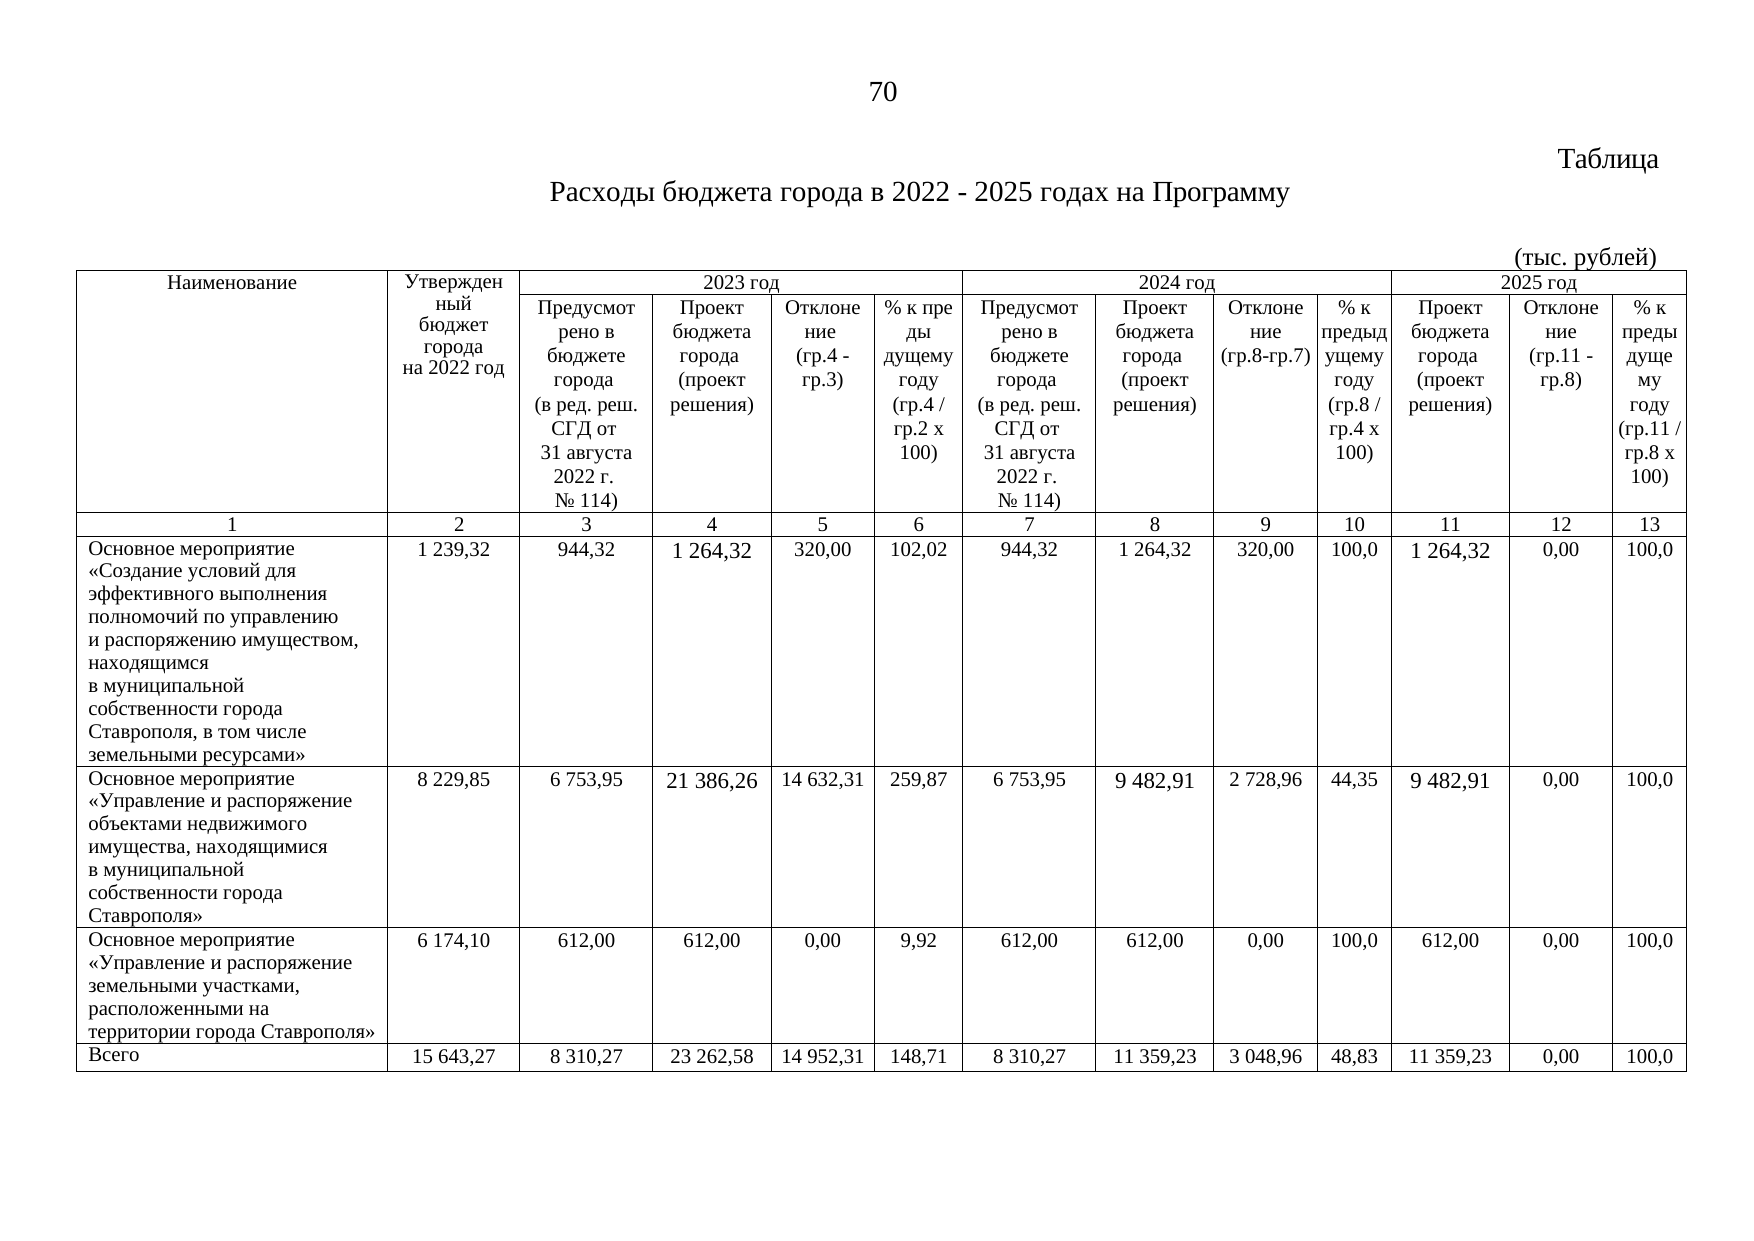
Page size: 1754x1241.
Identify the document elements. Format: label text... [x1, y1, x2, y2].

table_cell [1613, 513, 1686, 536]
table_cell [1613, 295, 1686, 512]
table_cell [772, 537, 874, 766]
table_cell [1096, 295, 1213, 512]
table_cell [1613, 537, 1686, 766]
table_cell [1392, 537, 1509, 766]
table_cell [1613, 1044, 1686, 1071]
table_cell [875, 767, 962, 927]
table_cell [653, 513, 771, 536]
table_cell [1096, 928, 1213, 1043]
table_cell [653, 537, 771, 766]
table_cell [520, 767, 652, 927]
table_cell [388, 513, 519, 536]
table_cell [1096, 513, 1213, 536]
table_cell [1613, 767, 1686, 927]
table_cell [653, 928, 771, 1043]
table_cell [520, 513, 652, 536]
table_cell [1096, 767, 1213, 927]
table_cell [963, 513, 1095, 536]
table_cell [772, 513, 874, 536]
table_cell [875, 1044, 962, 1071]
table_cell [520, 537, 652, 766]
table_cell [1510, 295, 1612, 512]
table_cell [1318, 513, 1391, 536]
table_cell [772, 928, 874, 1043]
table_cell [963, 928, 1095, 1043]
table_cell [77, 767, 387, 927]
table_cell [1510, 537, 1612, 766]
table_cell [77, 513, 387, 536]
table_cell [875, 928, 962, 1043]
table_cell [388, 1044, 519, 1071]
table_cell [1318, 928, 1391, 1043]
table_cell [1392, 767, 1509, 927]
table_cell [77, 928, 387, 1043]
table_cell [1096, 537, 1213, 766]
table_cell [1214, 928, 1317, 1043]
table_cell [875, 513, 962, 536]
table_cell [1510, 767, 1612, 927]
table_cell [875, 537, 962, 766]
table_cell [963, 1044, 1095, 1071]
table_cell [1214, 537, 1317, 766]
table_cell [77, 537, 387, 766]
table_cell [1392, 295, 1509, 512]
table_header Утвержден ный бюджет города на 2022 год [388, 271, 519, 512]
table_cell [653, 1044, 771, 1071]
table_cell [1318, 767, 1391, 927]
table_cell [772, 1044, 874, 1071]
text (тыс. рублей) [106, 242, 1657, 270]
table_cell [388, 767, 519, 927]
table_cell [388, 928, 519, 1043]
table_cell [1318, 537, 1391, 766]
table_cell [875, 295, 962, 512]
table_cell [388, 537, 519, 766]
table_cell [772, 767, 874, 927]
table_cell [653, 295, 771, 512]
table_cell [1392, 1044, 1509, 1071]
table_header 2023 год [520, 271, 962, 294]
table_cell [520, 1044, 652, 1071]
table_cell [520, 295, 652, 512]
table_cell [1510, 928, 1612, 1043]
text Таблица [106, 141, 1659, 174]
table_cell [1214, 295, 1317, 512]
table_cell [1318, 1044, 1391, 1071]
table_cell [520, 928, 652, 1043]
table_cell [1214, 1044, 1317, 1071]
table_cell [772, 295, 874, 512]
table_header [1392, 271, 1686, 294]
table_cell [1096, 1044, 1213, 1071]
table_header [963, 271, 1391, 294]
table_header Наименование [77, 271, 387, 512]
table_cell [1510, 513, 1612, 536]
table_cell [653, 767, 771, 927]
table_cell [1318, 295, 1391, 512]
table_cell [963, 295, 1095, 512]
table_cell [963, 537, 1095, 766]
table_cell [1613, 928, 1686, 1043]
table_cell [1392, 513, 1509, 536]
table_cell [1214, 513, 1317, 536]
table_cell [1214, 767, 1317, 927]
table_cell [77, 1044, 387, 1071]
text Расходы бюджета города в 2022 - 2025 годах на Программу [106, 174, 1659, 208]
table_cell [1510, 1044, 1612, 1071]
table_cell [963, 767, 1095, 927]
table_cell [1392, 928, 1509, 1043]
